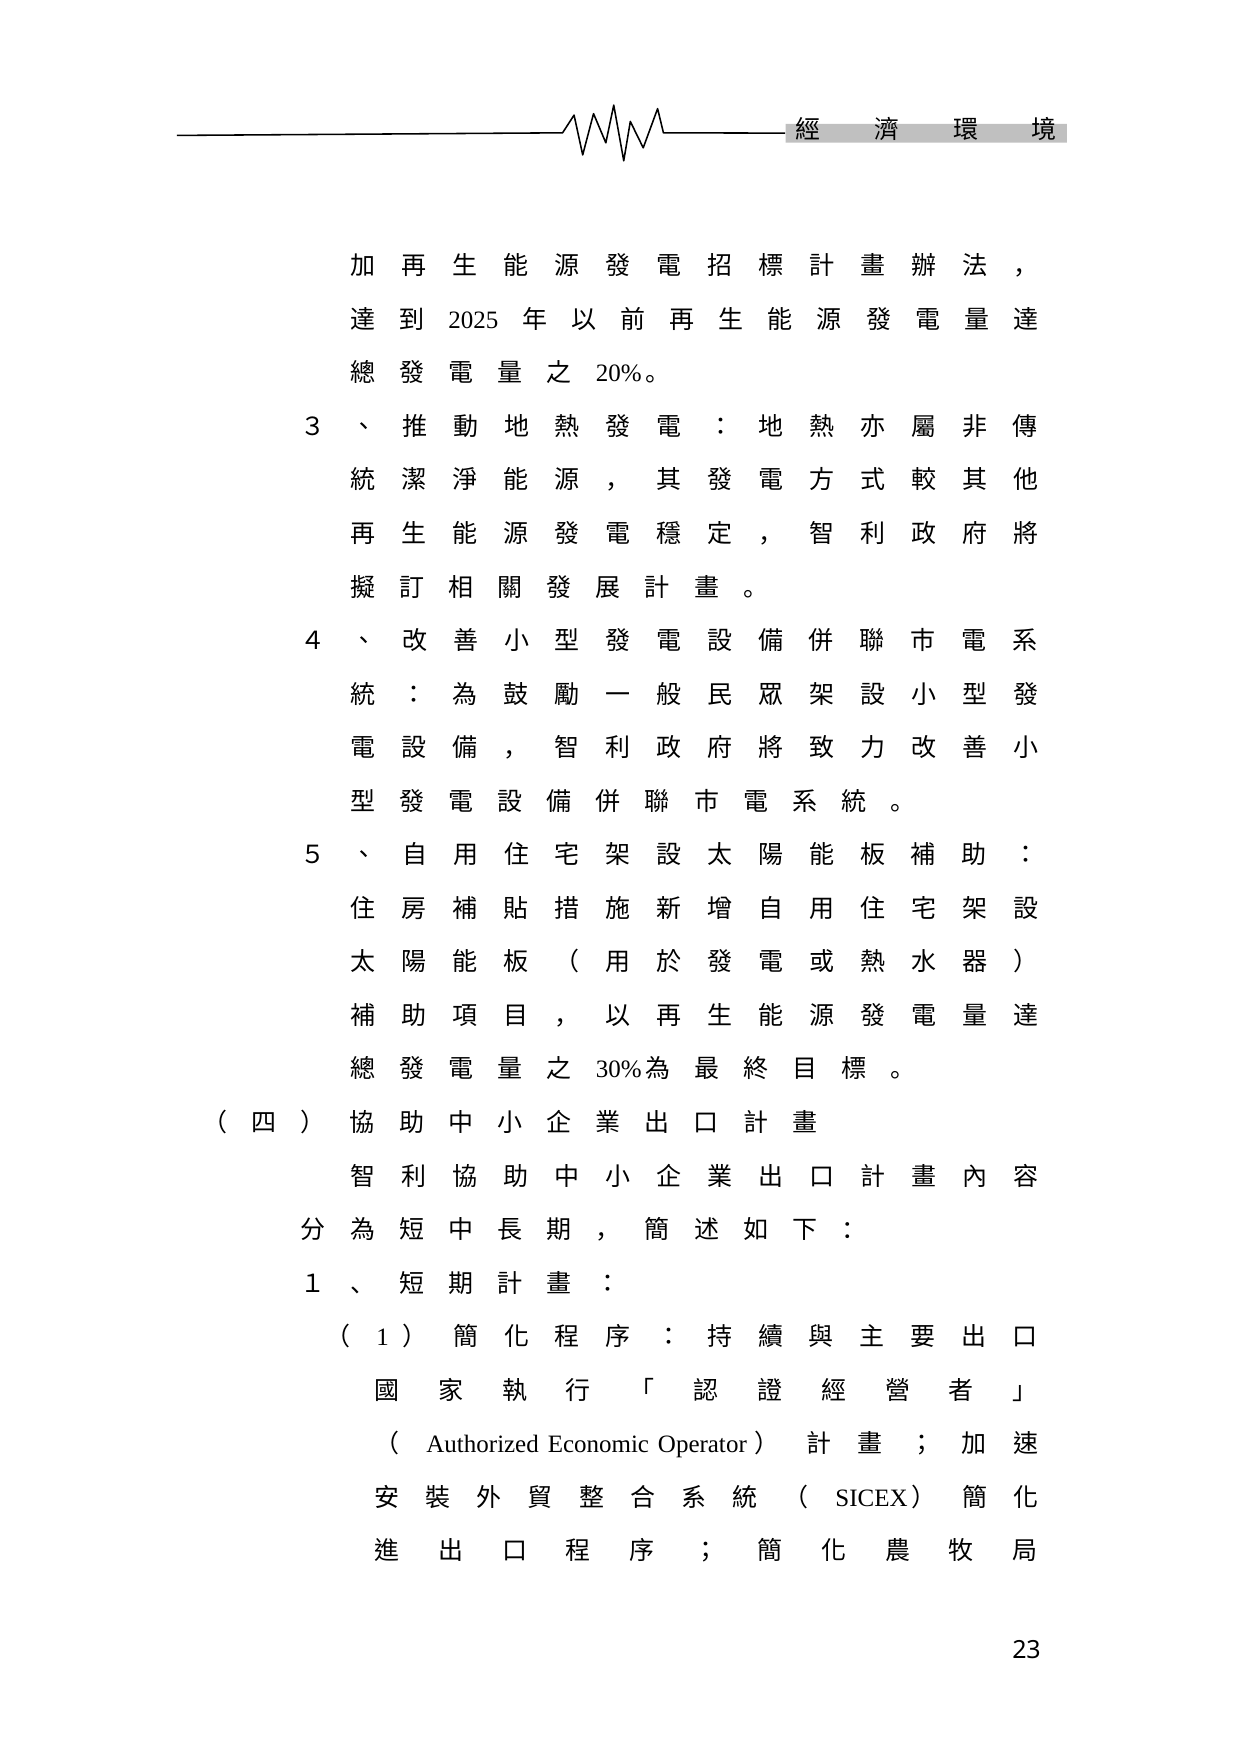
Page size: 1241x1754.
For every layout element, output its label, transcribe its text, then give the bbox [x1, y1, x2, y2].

text ４、改善小型發電設備併聯市電系統：為鼓勵一般民眾架設小型發電設備，智利政府將致力改善小型發電設備併聯市電系統。 [276, 612, 1063, 826]
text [276, 237, 1063, 398]
text （四）協助中小企業出口計畫 [202, 1094, 1063, 1147]
text １、短期計畫： [276, 1254, 1063, 1308]
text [301, 1308, 1063, 1576]
text 智利協助中小企業出口計畫內容分為短中長期，簡述如下： [276, 1147, 1063, 1254]
text ５、自用住宅架設太陽能板補助：住房補貼措施新增自用住宅架設太陽能板（用於發電或熱水器）補助項目，以再生能源發電量達總發電量之30%為最終目標。 [276, 826, 1063, 1094]
text ３、推動地熱發電：地熱亦屬非傳統潔淨能源，其發電方式較其他再生能源發電穩定，智利政府將擬訂相關發展計畫。 [276, 398, 1063, 612]
